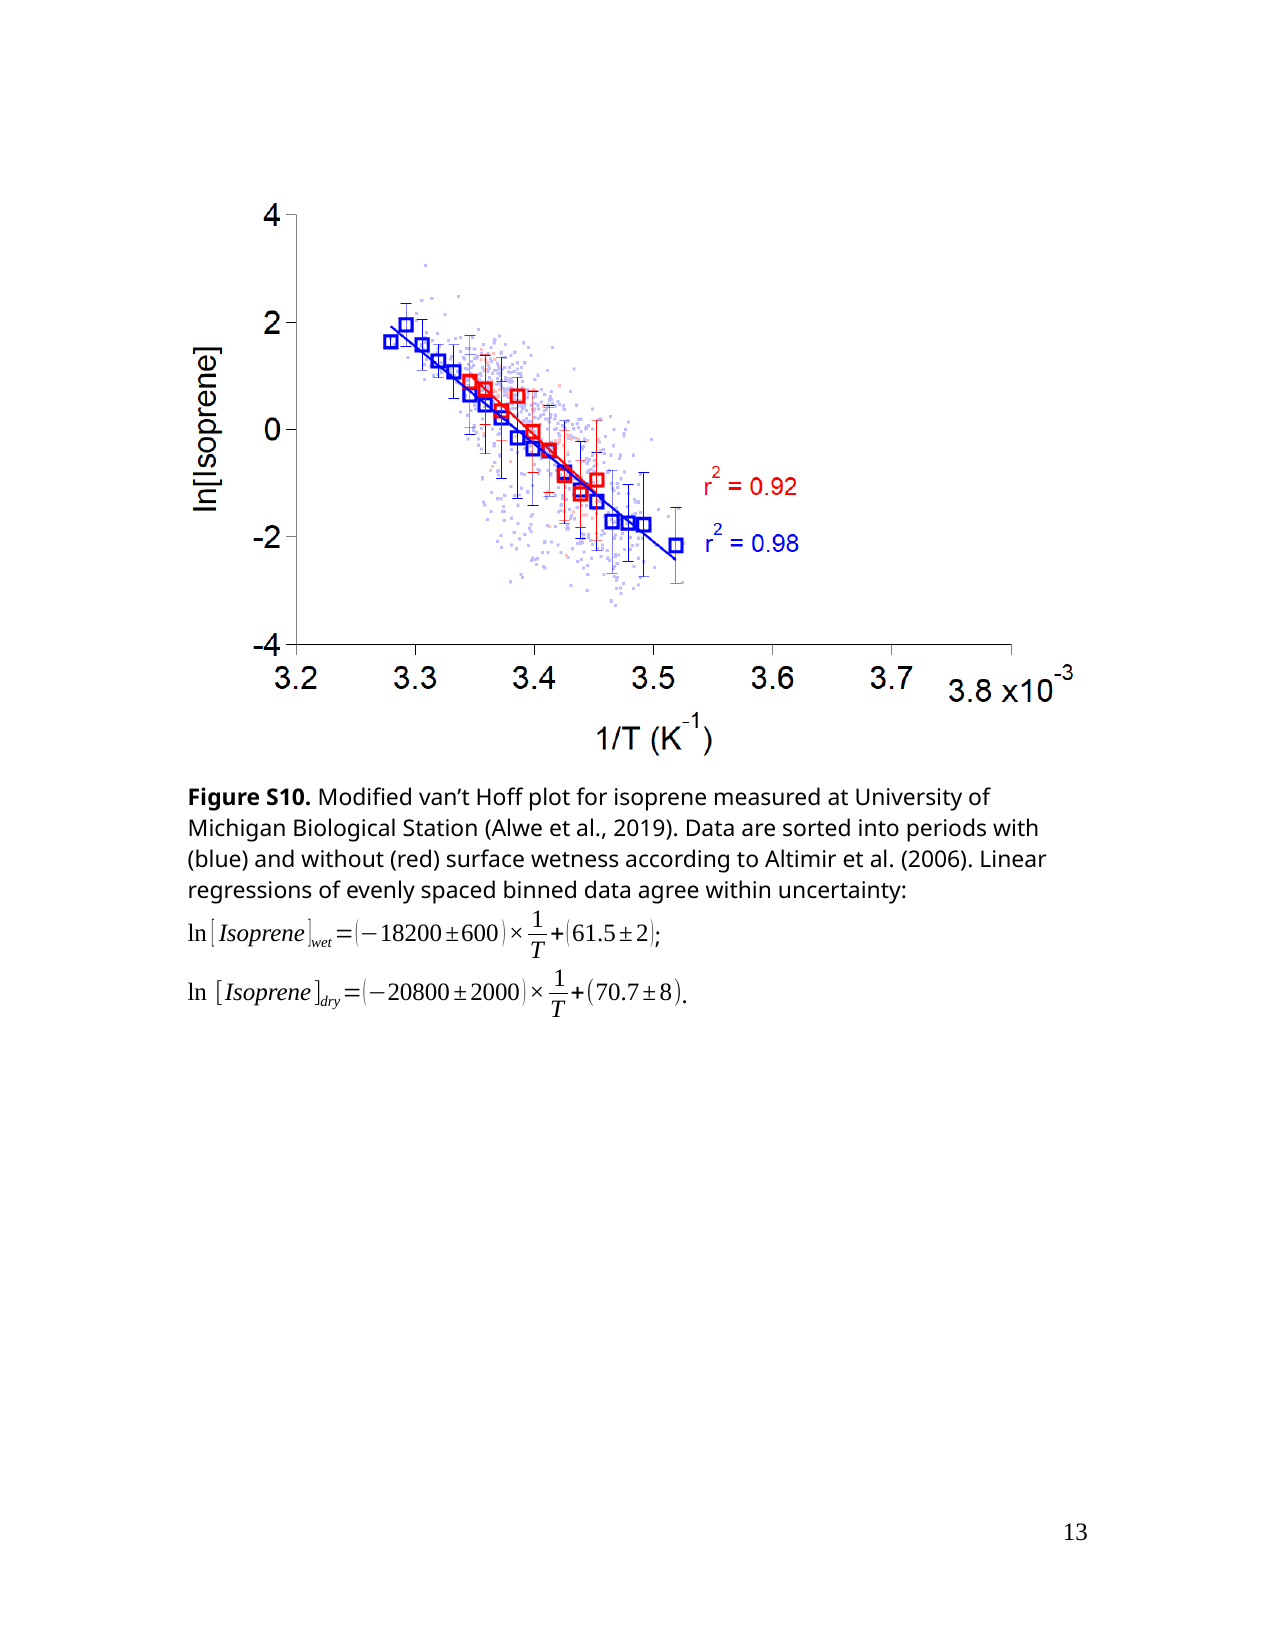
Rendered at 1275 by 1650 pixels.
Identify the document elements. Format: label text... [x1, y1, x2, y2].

picture [187, 178, 1088, 756]
subtitle Figure S10. Modified van’t Hoff plot for isoprene measured at University of Michigan Biological Station (Alwe et al., 2019). Data are sorted into periods with (blue) and without (red) surface wetness according to Altimir et al. (2006). Linear regressions of evenly spaced binned data agree within uncertainty: ; . [187, 781, 1087, 1023]
